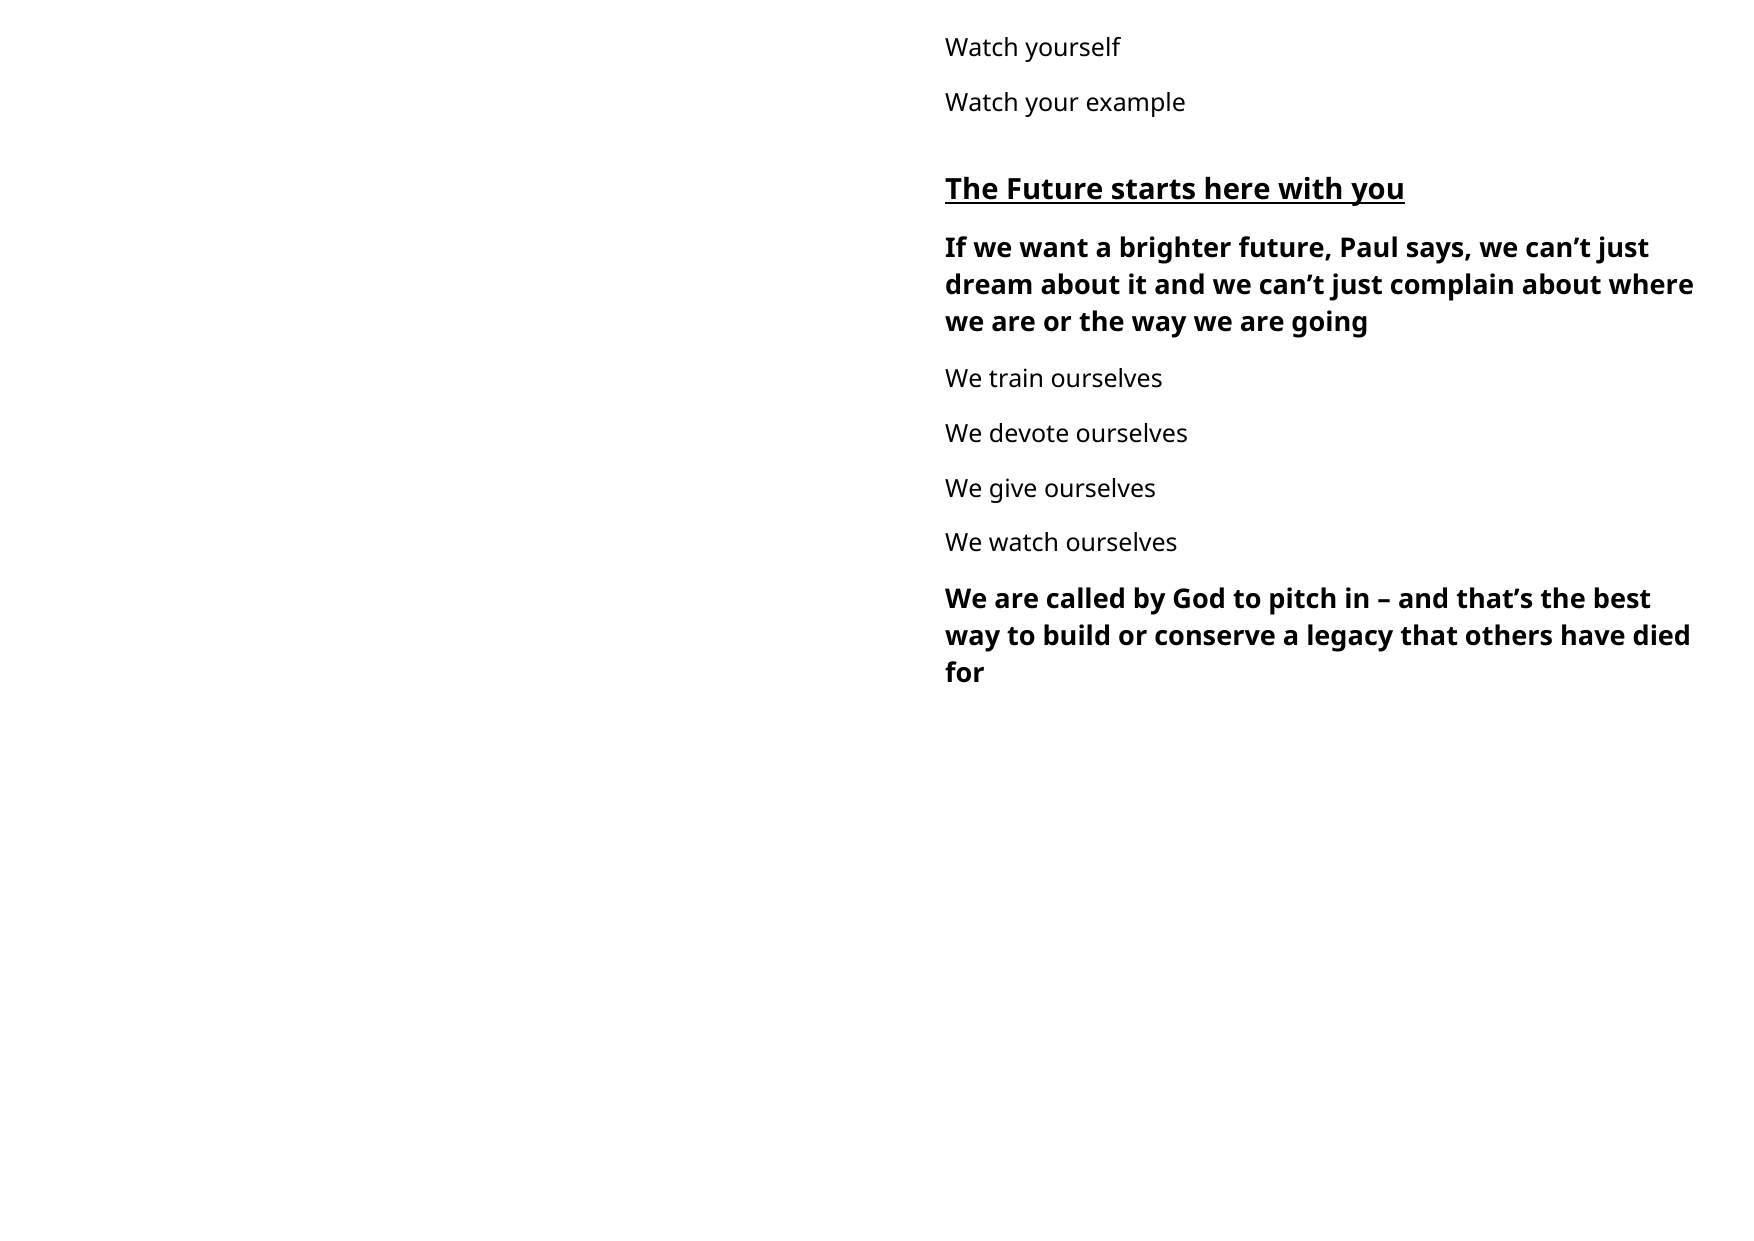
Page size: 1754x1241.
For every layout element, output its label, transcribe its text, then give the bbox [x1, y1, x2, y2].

subtitle We watch ourselves [945, 525, 1713, 559]
subtitle Watch yourself [945, 29, 1713, 63]
subtitle We are called by God to pitch in – and that’s the best way to build or conserve a legacy that others have died for [945, 580, 1713, 691]
subtitle We give ourselves [945, 470, 1713, 504]
subtitle We devote ourselves [945, 415, 1713, 449]
subtitle We train ourselves [945, 360, 1713, 394]
subtitle The Future starts here with you [945, 168, 1713, 208]
subtitle Watch your example [945, 84, 1713, 118]
subtitle If we want a brighter future, Paul says, we can’t just dream about it and we can’t just complain about where we are or the way we are going [945, 229, 1713, 339]
